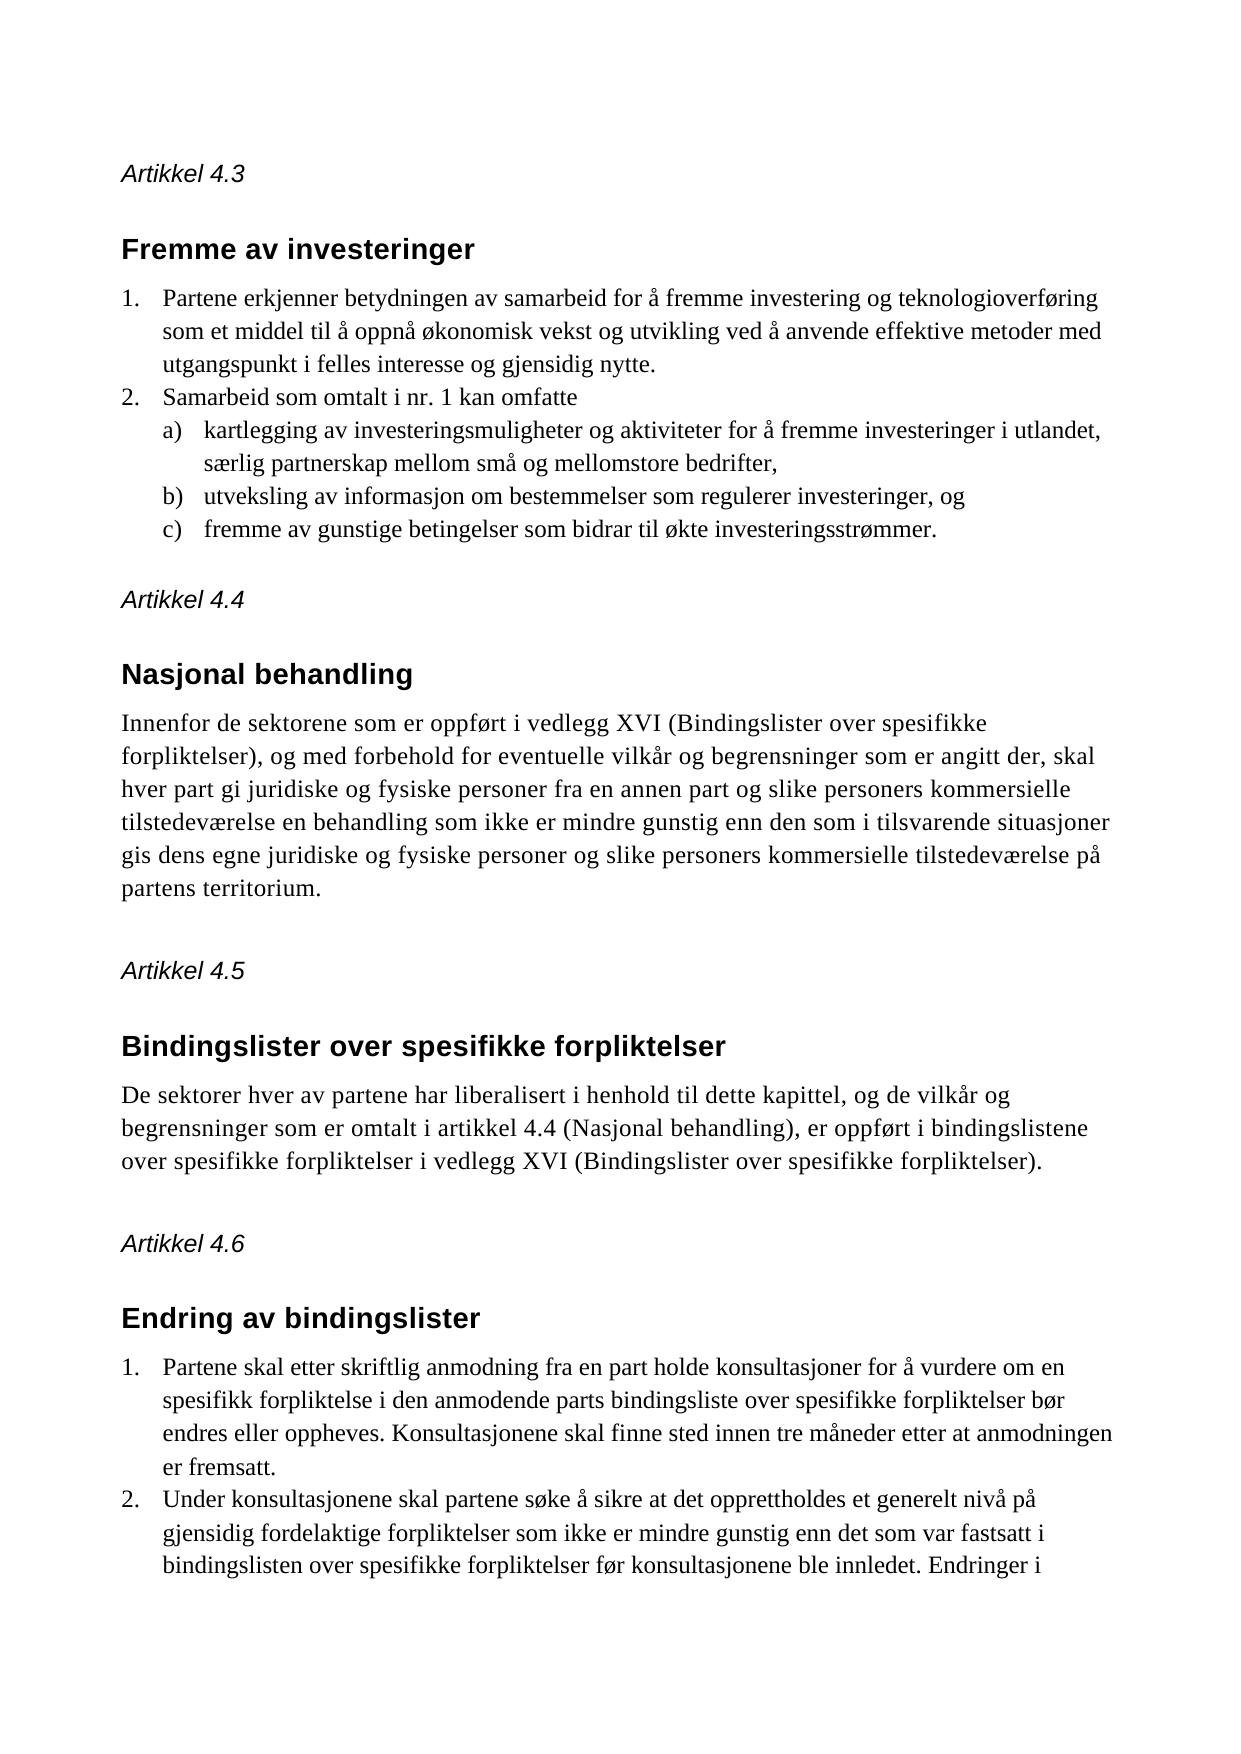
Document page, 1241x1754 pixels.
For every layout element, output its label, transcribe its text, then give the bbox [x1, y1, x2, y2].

text Innenfor de sektorene som er oppført i vedlegg XVI (Bindingslister over spesifikke forpliktelser), og med forbehold for eventuelle vilkår og begrensninger som er angitt der, skal hver part gi juridiske og fysiske personer fra en annen part og slike personers kommersielle tilstedeværelse en behandling som ikke er mindre gunstig enn den som i tilsvarende situasjoner gis dens egne juridiske og fysiske personer og slike personers kommersielle tilstedeværelse på partens territorium. [121, 708, 1119, 902]
list a) kartlegging av investeringsmuligheter og aktiviteter for å fremme investeringer i utlandet, særlig partnerskap mellom små og mellomstore bedrifter, [162, 415, 1119, 477]
list c) fremme av gunstige betingelser som bidrar til økte investeringsstrømmer. [162, 514, 1119, 543]
text Artikkel 4.4 [121, 585, 1119, 613]
list 2. Samarbeid som omtalt i nr. 1 kan omfatte [121, 382, 1119, 411]
text Artikkel 4.6 [121, 1229, 1119, 1258]
subtitle Endring av bindingslister [121, 1301, 1119, 1335]
list b) utveksling av informasjon om bestemmelser som regulerer investeringer, og [162, 481, 1119, 510]
subtitle Fremme av investeringer [121, 232, 1119, 266]
list 1. Partene erkjenner betydningen av samarbeid for å fremme investering og teknologioverføring som et middel til å oppnå økonomisk vekst og utvikling ved å anvende effektive metoder med utgangspunkt i felles interesse og gjensidig nytte. [121, 283, 1119, 378]
subtitle Bindingslister over spesifikke forpliktelser [121, 1029, 1119, 1062]
list 1. Partene skal etter skriftlig anmodning fra en part holde konsultasjoner for å vurdere om en spesifikk forpliktelse i den anmodende parts bindingsliste over spesifikke forpliktelser bør endres eller oppheves. Konsultasjonene skal finne sted innen tre måneder etter at anmodningen er fremsatt. [121, 1352, 1119, 1480]
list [121, 1484, 1119, 1579]
text De sektorer hver av partene har liberalisert i henhold til dette kapittel, og de vilkår og begrensninger som er omtalt i artikkel 4.4 (Nasjonal behandling), er oppført i bindingslistene over spesifikke forpliktelser i vedlegg XVI (Bindingslister over spesifikke forpliktelser). [121, 1080, 1119, 1175]
subtitle Nasjonal behandling [121, 657, 1119, 691]
text Artikkel 4.5 [121, 956, 1119, 985]
text Artikkel 4.3 [121, 159, 1119, 188]
